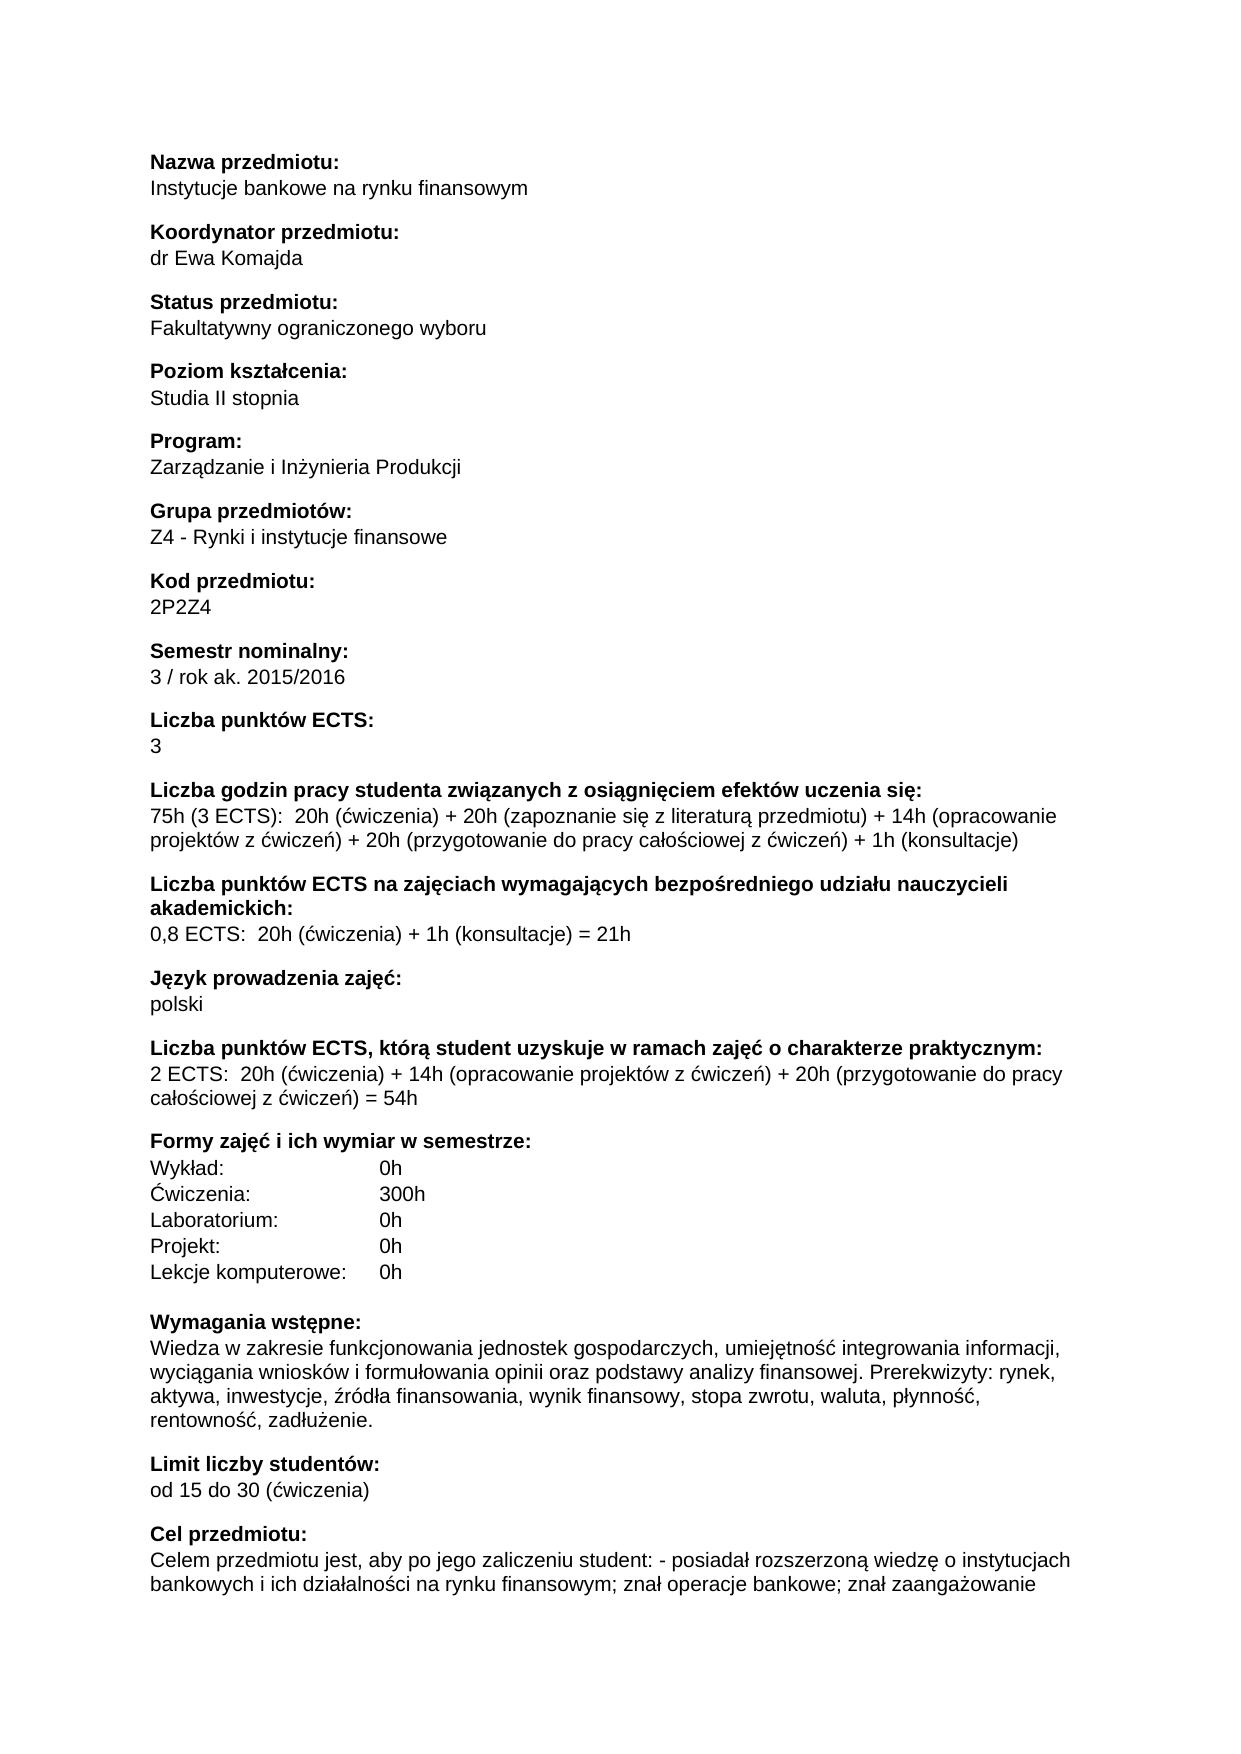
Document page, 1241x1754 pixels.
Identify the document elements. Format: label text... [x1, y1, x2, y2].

text Poziom kształcenia: [150, 359, 1090, 383]
text Nazwa przedmiotu: [150, 150, 1090, 174]
text Fakultatywny ograniczonego wyboru [150, 316, 1090, 339]
text Wymagania wstępne: [150, 1310, 1090, 1334]
text Semestr nominalny: [150, 638, 1090, 662]
text dr Ewa Komajda [150, 246, 1090, 270]
text 3 / rok ak. 2015/2016 [150, 664, 1090, 688]
text Liczba punktów ECTS, którą student uzyskuje w ramach zajęć o charakterze praktycznym: [150, 1035, 1090, 1059]
table_cell 300h [369, 1180, 597, 1206]
text polski [150, 992, 1090, 1016]
text Liczba punktów ECTS na zajęciach wymagających bezpośredniego udziału nauczycieli akademickich: [150, 872, 1090, 920]
text Formy zajęć i ich wymiar w semestrze: [150, 1129, 1090, 1153]
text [150, 1547, 1090, 1595]
text Cel przedmiotu: [150, 1521, 1090, 1545]
table_cell 0h [369, 1232, 597, 1258]
text 75h (3 ECTS): 20h (ćwiczenia) + 20h (zapoznanie się z literaturą przedmiotu) + 14h (opracowanie projektów z ćwiczeń) + 20h (przygotowanie do pracy całościowej z ćwiczeń) + 1h (konsultacje) [150, 804, 1090, 852]
text Kod przedmiotu: [150, 569, 1090, 593]
table_cell Laboratorium: [140, 1208, 367, 1232]
text Z4 - Rynki i instytucje finansowe [150, 525, 1090, 549]
text 0,8 ECTS: 20h (ćwiczenia) + 1h (konsultacje) = 21h [150, 922, 1090, 946]
text 3 [150, 734, 1090, 758]
table_header 0h [369, 1156, 597, 1180]
table_cell Ćwiczenia: [140, 1182, 367, 1206]
text Instytucje bankowe na rynku finansowym [150, 176, 1090, 200]
table_header Wykład: [140, 1156, 367, 1180]
text Status przedmiotu: [150, 289, 1090, 313]
text Wiedza w zakresie funkcjonowania jednostek gospodarczych, umiejętność integrowania informacji, wyciągania wniosków i formułowania opinii oraz podstawy analizy finansowej. Prerekwizyty: rynek, aktywa, inwestycje, źródła finansowania, wynik finansowy, stopa zwrotu, waluta, płynność, rentowność, zadłużenie. [150, 1336, 1090, 1432]
text Język prowadzenia zajęć: [150, 966, 1090, 989]
text 2 ECTS: 20h (ćwiczenia) + 14h (opracowanie projektów z ćwiczeń) + 20h (przygotowanie do pracy całościowej z ćwiczeń) = 54h [150, 1061, 1090, 1109]
table_cell 0h [369, 1258, 597, 1284]
table_cell Lekcje komputerowe: [140, 1260, 367, 1284]
table_cell 0h [369, 1206, 597, 1232]
text Liczba godzin pracy studenta związanych z osiągnięciem efektów uczenia się: [150, 778, 1090, 802]
text 2P2Z4 [150, 595, 1090, 619]
text Limit liczby studentów: [150, 1452, 1090, 1476]
text Liczba punktów ECTS: [150, 708, 1090, 732]
text Koordynator przedmiotu: [150, 220, 1090, 244]
text od 15 do 30 (ćwiczenia) [150, 1478, 1090, 1502]
text Program: [150, 429, 1090, 453]
text Studia II stopnia [150, 385, 1090, 409]
text Zarządzanie i Inżynieria Produkcji [150, 455, 1090, 479]
table_cell Projekt: [140, 1234, 367, 1258]
text Grupa przedmiotów: [150, 499, 1090, 523]
